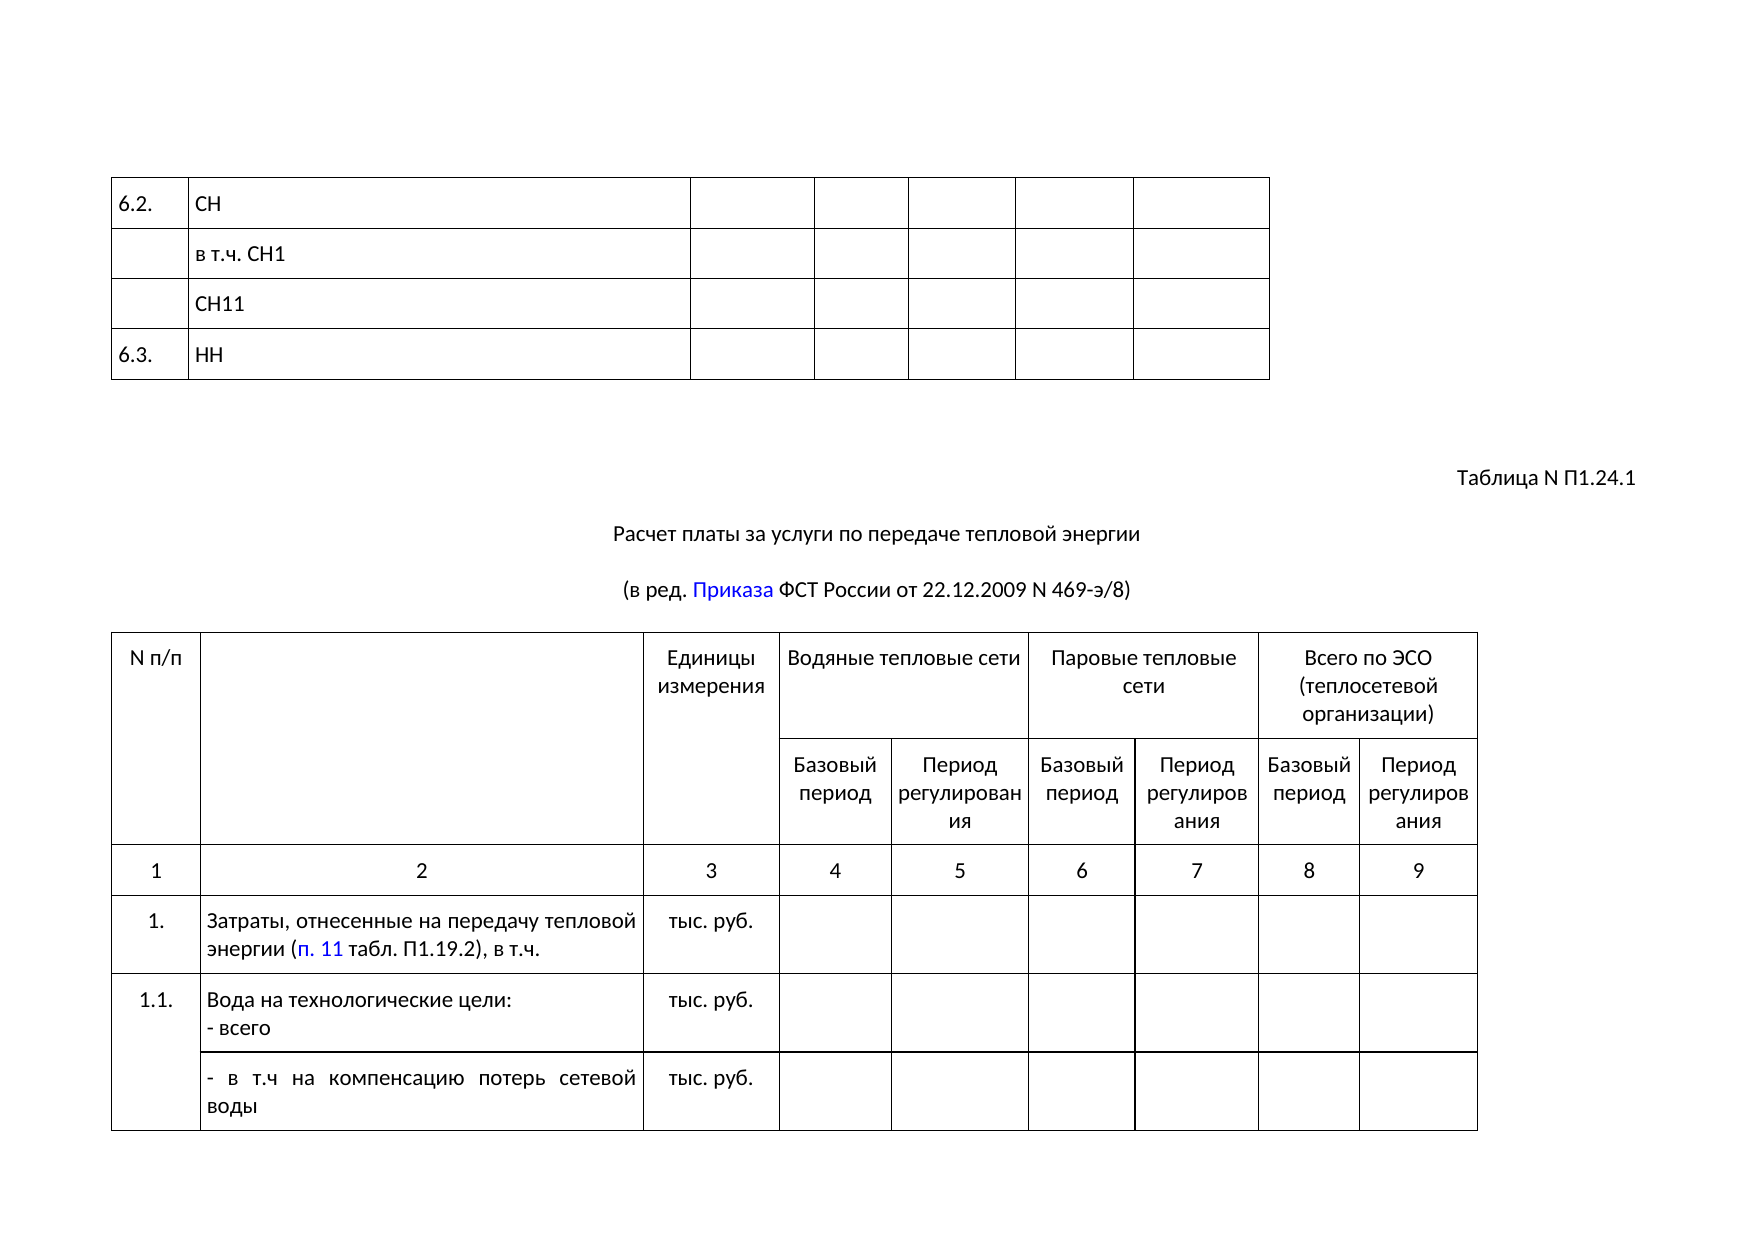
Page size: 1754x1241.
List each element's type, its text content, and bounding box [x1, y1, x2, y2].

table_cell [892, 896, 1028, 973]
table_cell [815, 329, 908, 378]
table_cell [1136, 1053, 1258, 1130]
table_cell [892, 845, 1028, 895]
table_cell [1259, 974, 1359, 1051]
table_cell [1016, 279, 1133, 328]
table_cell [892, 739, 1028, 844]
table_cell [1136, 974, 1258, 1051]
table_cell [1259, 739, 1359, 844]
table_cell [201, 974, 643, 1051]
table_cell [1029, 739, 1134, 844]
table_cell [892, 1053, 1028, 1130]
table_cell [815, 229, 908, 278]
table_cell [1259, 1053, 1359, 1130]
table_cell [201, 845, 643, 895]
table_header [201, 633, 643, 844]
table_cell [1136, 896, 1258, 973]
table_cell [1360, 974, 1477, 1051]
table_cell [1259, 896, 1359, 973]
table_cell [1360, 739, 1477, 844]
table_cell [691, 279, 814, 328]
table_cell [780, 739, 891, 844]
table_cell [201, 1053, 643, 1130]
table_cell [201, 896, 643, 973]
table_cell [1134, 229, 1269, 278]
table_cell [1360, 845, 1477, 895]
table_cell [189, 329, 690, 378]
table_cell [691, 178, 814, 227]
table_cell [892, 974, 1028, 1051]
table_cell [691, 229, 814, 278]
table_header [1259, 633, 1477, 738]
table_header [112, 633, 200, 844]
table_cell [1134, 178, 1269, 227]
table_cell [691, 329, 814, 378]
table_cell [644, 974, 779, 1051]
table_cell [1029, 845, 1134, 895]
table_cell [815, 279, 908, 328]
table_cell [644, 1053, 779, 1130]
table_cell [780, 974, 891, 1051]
text (в ред. Приказа ФСТ России от 22.12.2009 N 469-э/8) [118, 576, 1636, 604]
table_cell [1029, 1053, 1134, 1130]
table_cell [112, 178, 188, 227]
text Таблица N П1.24.1 [118, 463, 1636, 492]
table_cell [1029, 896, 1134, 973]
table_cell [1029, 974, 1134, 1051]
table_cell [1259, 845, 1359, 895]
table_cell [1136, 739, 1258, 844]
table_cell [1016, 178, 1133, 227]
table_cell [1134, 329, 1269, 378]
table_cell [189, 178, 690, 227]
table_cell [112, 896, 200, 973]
text Расчет платы за услуги по передаче тепловой энергии [118, 519, 1636, 548]
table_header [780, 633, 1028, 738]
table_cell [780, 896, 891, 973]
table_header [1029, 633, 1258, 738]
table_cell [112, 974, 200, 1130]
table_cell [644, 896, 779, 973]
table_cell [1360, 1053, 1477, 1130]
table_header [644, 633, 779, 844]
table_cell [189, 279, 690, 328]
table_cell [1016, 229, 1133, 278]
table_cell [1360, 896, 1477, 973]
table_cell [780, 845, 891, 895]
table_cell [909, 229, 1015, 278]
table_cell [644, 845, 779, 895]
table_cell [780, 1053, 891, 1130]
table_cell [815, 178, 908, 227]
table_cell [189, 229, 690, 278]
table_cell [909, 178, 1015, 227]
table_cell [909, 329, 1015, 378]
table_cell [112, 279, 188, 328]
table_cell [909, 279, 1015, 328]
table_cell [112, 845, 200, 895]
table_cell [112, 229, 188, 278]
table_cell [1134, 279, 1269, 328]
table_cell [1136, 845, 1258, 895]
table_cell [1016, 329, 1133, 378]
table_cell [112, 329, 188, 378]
